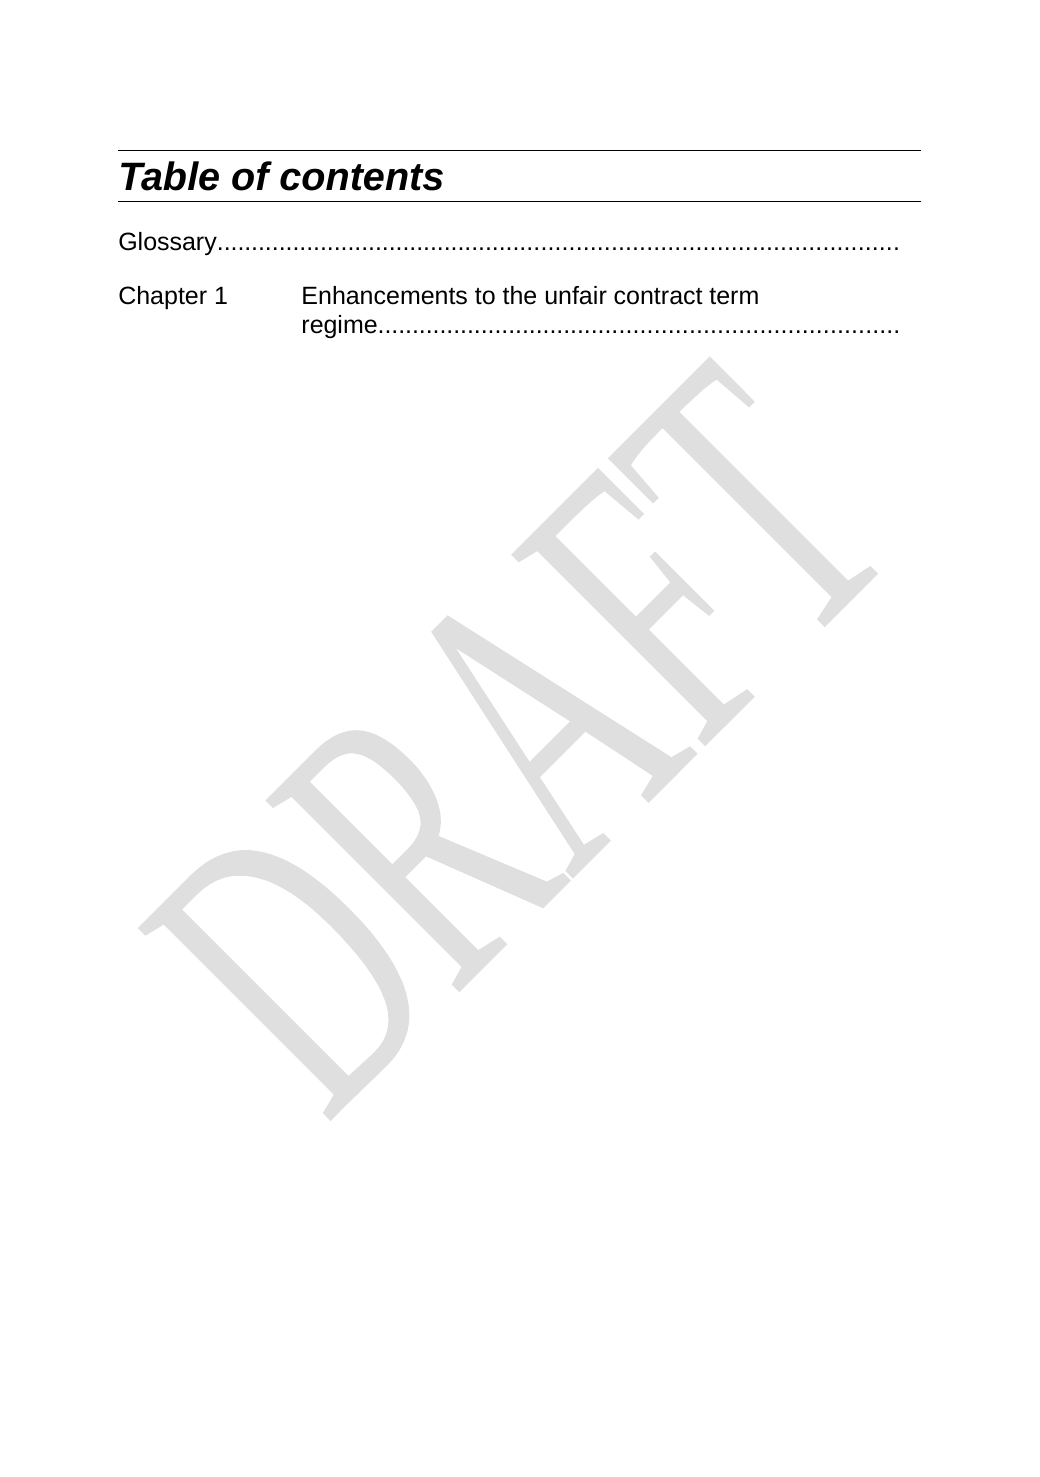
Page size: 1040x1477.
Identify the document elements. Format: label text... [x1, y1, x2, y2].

subtitle Table of contents [118, 151, 921, 201]
text Chapter 1 Enhancements to the unfair contract term regime 7 [118, 281, 833, 338]
text Glossary 5 [118, 227, 833, 256]
